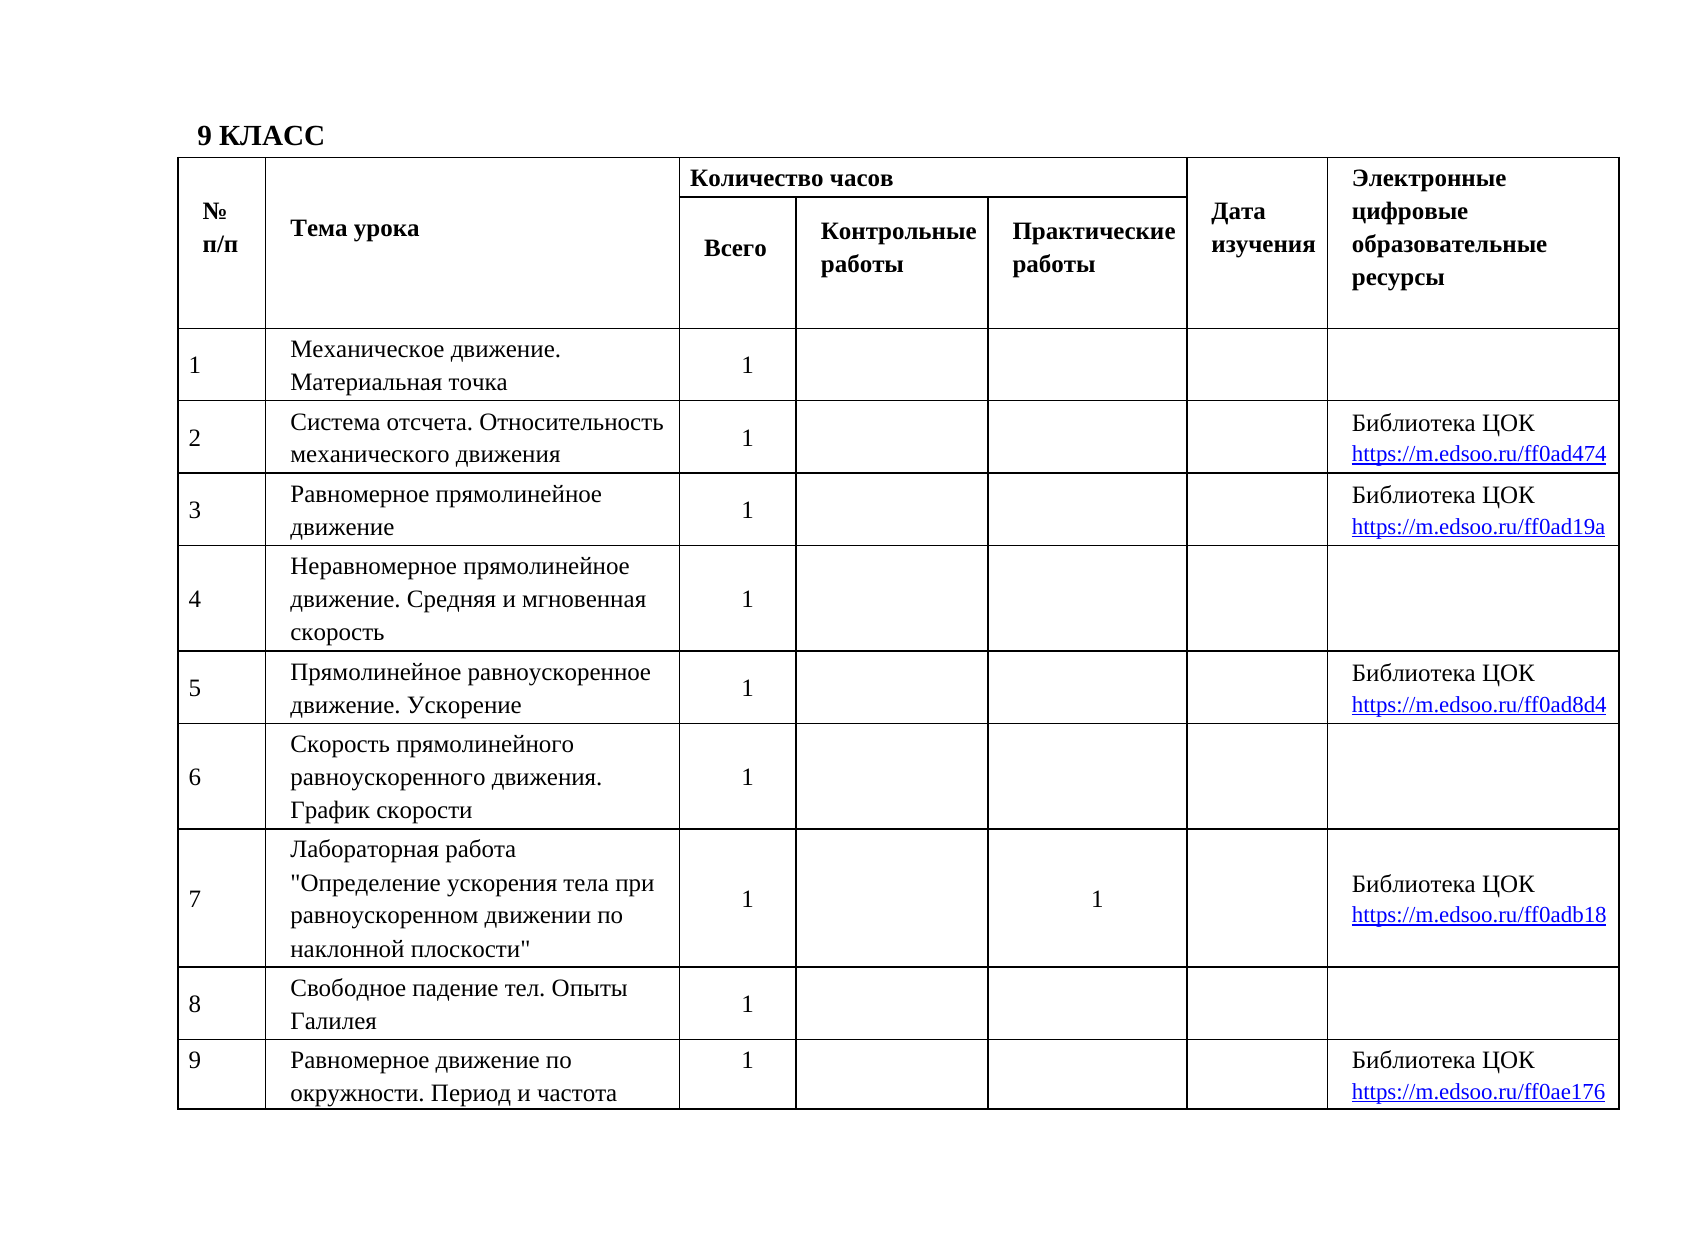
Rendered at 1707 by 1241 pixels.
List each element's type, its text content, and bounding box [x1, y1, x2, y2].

table_cell [1328, 329, 1618, 400]
table_cell 1 [680, 474, 795, 544]
table_cell [797, 474, 987, 544]
table_cell Библиотека ЦОК https://m.edsoo.ru/ff0adb18 [1328, 830, 1618, 966]
table_cell [989, 652, 1186, 722]
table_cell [1328, 1040, 1618, 1108]
table_cell [1328, 968, 1618, 1039]
table_header Тема урока [266, 158, 679, 327]
table_cell 9 [179, 1040, 265, 1108]
table_cell 5 [179, 652, 265, 722]
table_cell 1 [680, 329, 795, 400]
table_cell Библиотека ЦОК https://m.edsoo.ru/ff0ad474 [1328, 401, 1618, 472]
table_cell Механическое движение. Материальная точка [266, 329, 679, 400]
table_cell [989, 401, 1186, 472]
table_cell 7 [179, 830, 265, 966]
table_cell 3 [179, 474, 265, 544]
table_cell 1 [680, 830, 795, 966]
table_cell [1328, 546, 1618, 650]
table_cell [797, 401, 987, 472]
table_cell [1188, 401, 1327, 472]
table_cell [989, 968, 1186, 1039]
table_cell [989, 1040, 1186, 1108]
table_cell Библиотека ЦОК https://m.edsoo.ru/ff0ad19a [1328, 474, 1618, 544]
table_cell Прямолинейное равноускоренное движение. Ускорение [266, 652, 679, 722]
table_cell 6 [179, 724, 265, 828]
table_cell Свободное падение тел. Опыты Галилея [266, 968, 679, 1039]
table_cell 1 [989, 830, 1186, 966]
table_cell [1188, 830, 1327, 966]
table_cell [266, 1040, 679, 1108]
table_cell 1 [680, 652, 795, 722]
table_cell 2 [179, 401, 265, 472]
table_cell [1188, 474, 1327, 544]
table_cell [797, 652, 987, 722]
table_cell 1 [680, 968, 795, 1039]
table_cell [797, 1040, 987, 1108]
table_cell 4 [179, 546, 265, 650]
table_cell Практические работы [989, 198, 1186, 327]
table_cell [1188, 968, 1327, 1039]
table_header Количество часов [680, 158, 1186, 196]
table_cell Система отсчета. Относительность механического движения [266, 401, 679, 472]
table_cell 1 [179, 329, 265, 400]
table_cell Равномерное прямолинейное движение [266, 474, 679, 544]
table_cell [1188, 329, 1327, 400]
table_cell 1 [680, 1040, 795, 1108]
table_cell 8 [179, 968, 265, 1039]
table_cell Библиотека ЦОК https://m.edsoo.ru/ff0ad8d4 [1328, 652, 1618, 722]
table_cell [797, 329, 987, 400]
table_header № п/п [179, 158, 265, 327]
table_cell Лабораторная работа "Определение ускорения тела при равноускоренном движении по наклонной плоскости" [266, 830, 679, 966]
table_cell [1188, 724, 1327, 828]
table_cell 1 [680, 724, 795, 828]
table_header Дата изучения [1188, 158, 1327, 327]
table_cell 1 [680, 546, 795, 650]
table_cell [1328, 724, 1618, 828]
table_cell [989, 724, 1186, 828]
table_cell [989, 474, 1186, 544]
table_cell Неравномерное прямолинейное движение. Средняя и мгновенная скорость [266, 546, 679, 650]
table_cell 1 [680, 401, 795, 472]
table_cell [989, 329, 1186, 400]
table_cell [989, 546, 1186, 650]
table_cell [1188, 652, 1327, 722]
table_header Электронные цифровые образовательные ресурсы [1328, 158, 1618, 327]
table_cell [1188, 1040, 1327, 1108]
table_cell [797, 968, 987, 1039]
table_cell [797, 724, 987, 828]
table_cell Всего [680, 198, 795, 327]
table_cell Контрольные работы [797, 198, 987, 327]
table_cell [797, 546, 987, 650]
text 9 КЛАСС [190, 118, 1618, 152]
table_cell Скорость прямолинейного равноускоренного движения. График скорости [266, 724, 679, 828]
table_cell [797, 830, 987, 966]
table_cell [1188, 546, 1327, 650]
